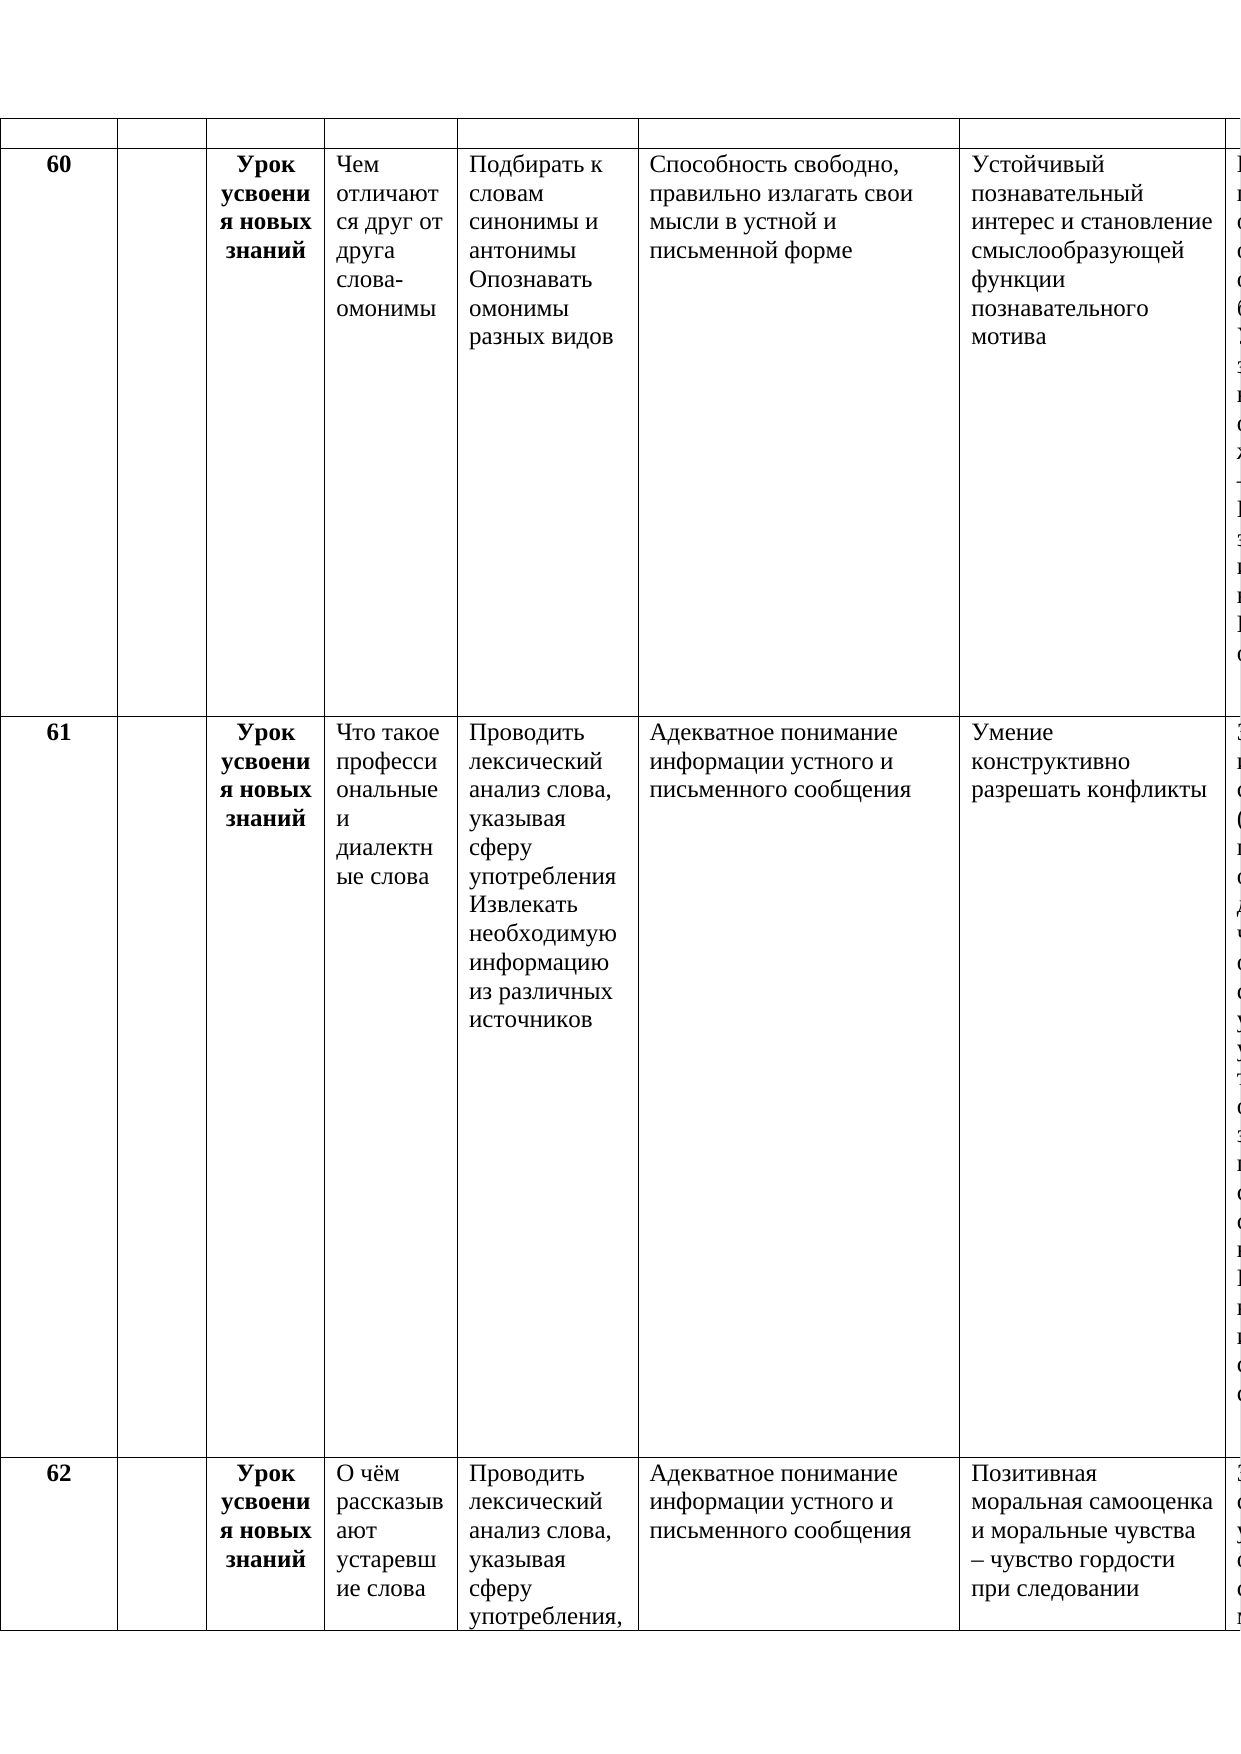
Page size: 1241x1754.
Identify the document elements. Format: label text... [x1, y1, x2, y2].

table_cell Устойчивый познавательный интерес и становление смыслообразующей функции познавательного мотива [960, 149, 1225, 716]
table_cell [207, 119, 324, 148]
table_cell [960, 1458, 1225, 1630]
table_cell Умение конструктивно разрешать конфликты [960, 717, 1225, 1457]
table_cell Адекватное понимание информации устного и письменного сообщения [639, 717, 959, 1457]
table_cell Урок усвоения новых знаний [207, 717, 324, 1457]
table_cell [118, 717, 206, 1457]
table_cell Что такое профессиональные и диалектные слова [325, 717, 457, 1457]
table_cell Подбирать к словам синонимы и антонимы Опознавать омонимы разных видов [458, 149, 638, 716]
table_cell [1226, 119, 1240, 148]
table_cell [118, 1458, 206, 1630]
table_cell Чем отличаются друг от друга слова-омонимы [325, 149, 457, 716]
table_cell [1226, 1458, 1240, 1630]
table_cell 61 [1, 717, 117, 1457]
table_cell 59 [1, 119, 117, 148]
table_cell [639, 1458, 959, 1630]
table_cell Урок усвоения новых знаний [207, 149, 324, 716]
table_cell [458, 1458, 638, 1630]
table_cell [960, 119, 1225, 148]
table_cell Проводить лексический анализ слова, указывая сферу употребления Извлекать необходимую информацию из различных источников [458, 717, 638, 1457]
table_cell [639, 119, 959, 148]
table_cell [118, 149, 206, 716]
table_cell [207, 1458, 324, 1630]
table_cell [118, 119, 206, 148]
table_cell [325, 1458, 457, 1630]
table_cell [325, 119, 457, 148]
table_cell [458, 119, 638, 148]
table_cell Способность свободно, правильно излагать свои мысли в устной и письменной форме [639, 149, 959, 716]
table_cell 62 [1, 1458, 117, 1630]
table_cell 60 [1, 149, 117, 716]
